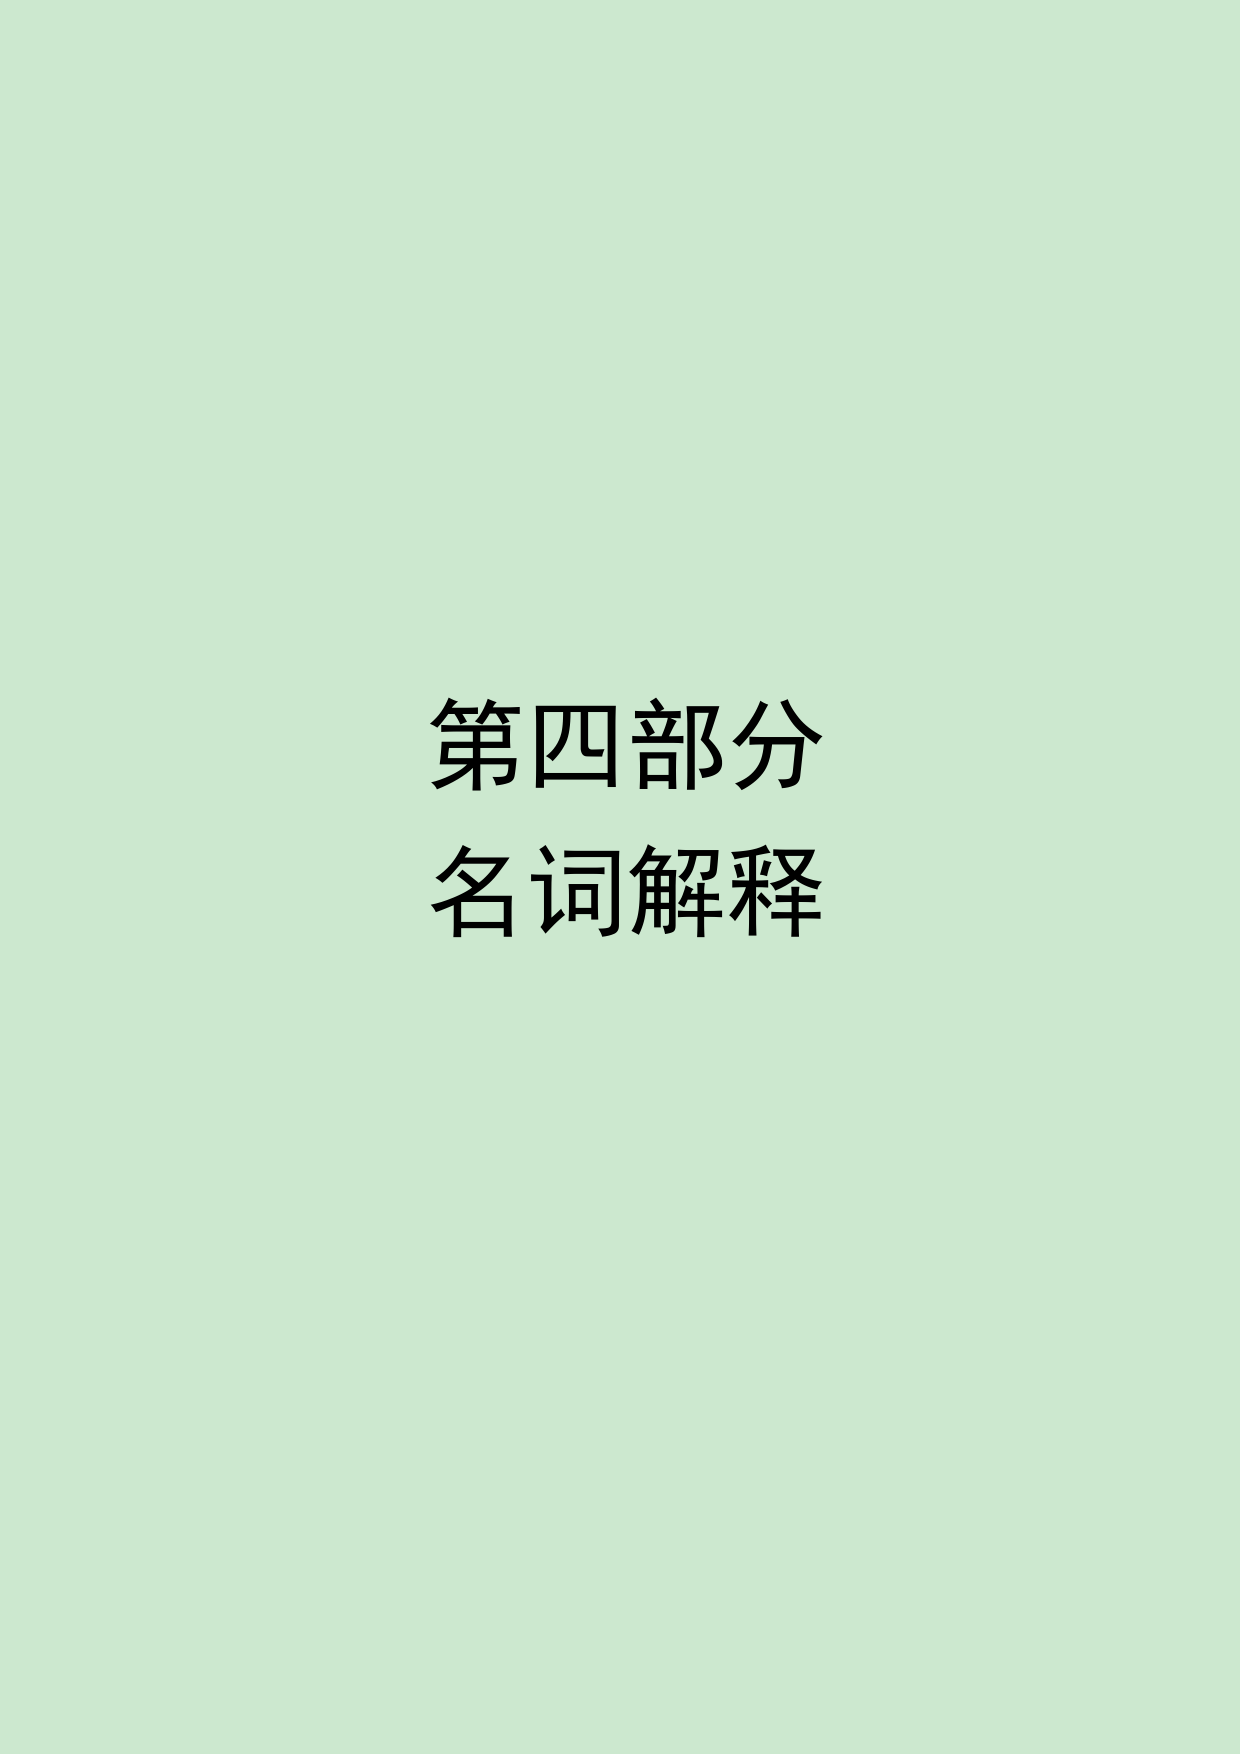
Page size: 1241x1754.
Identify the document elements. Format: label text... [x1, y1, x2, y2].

text 名词解释 [165, 819, 1087, 949]
text 第四部分 [165, 673, 1087, 803]
